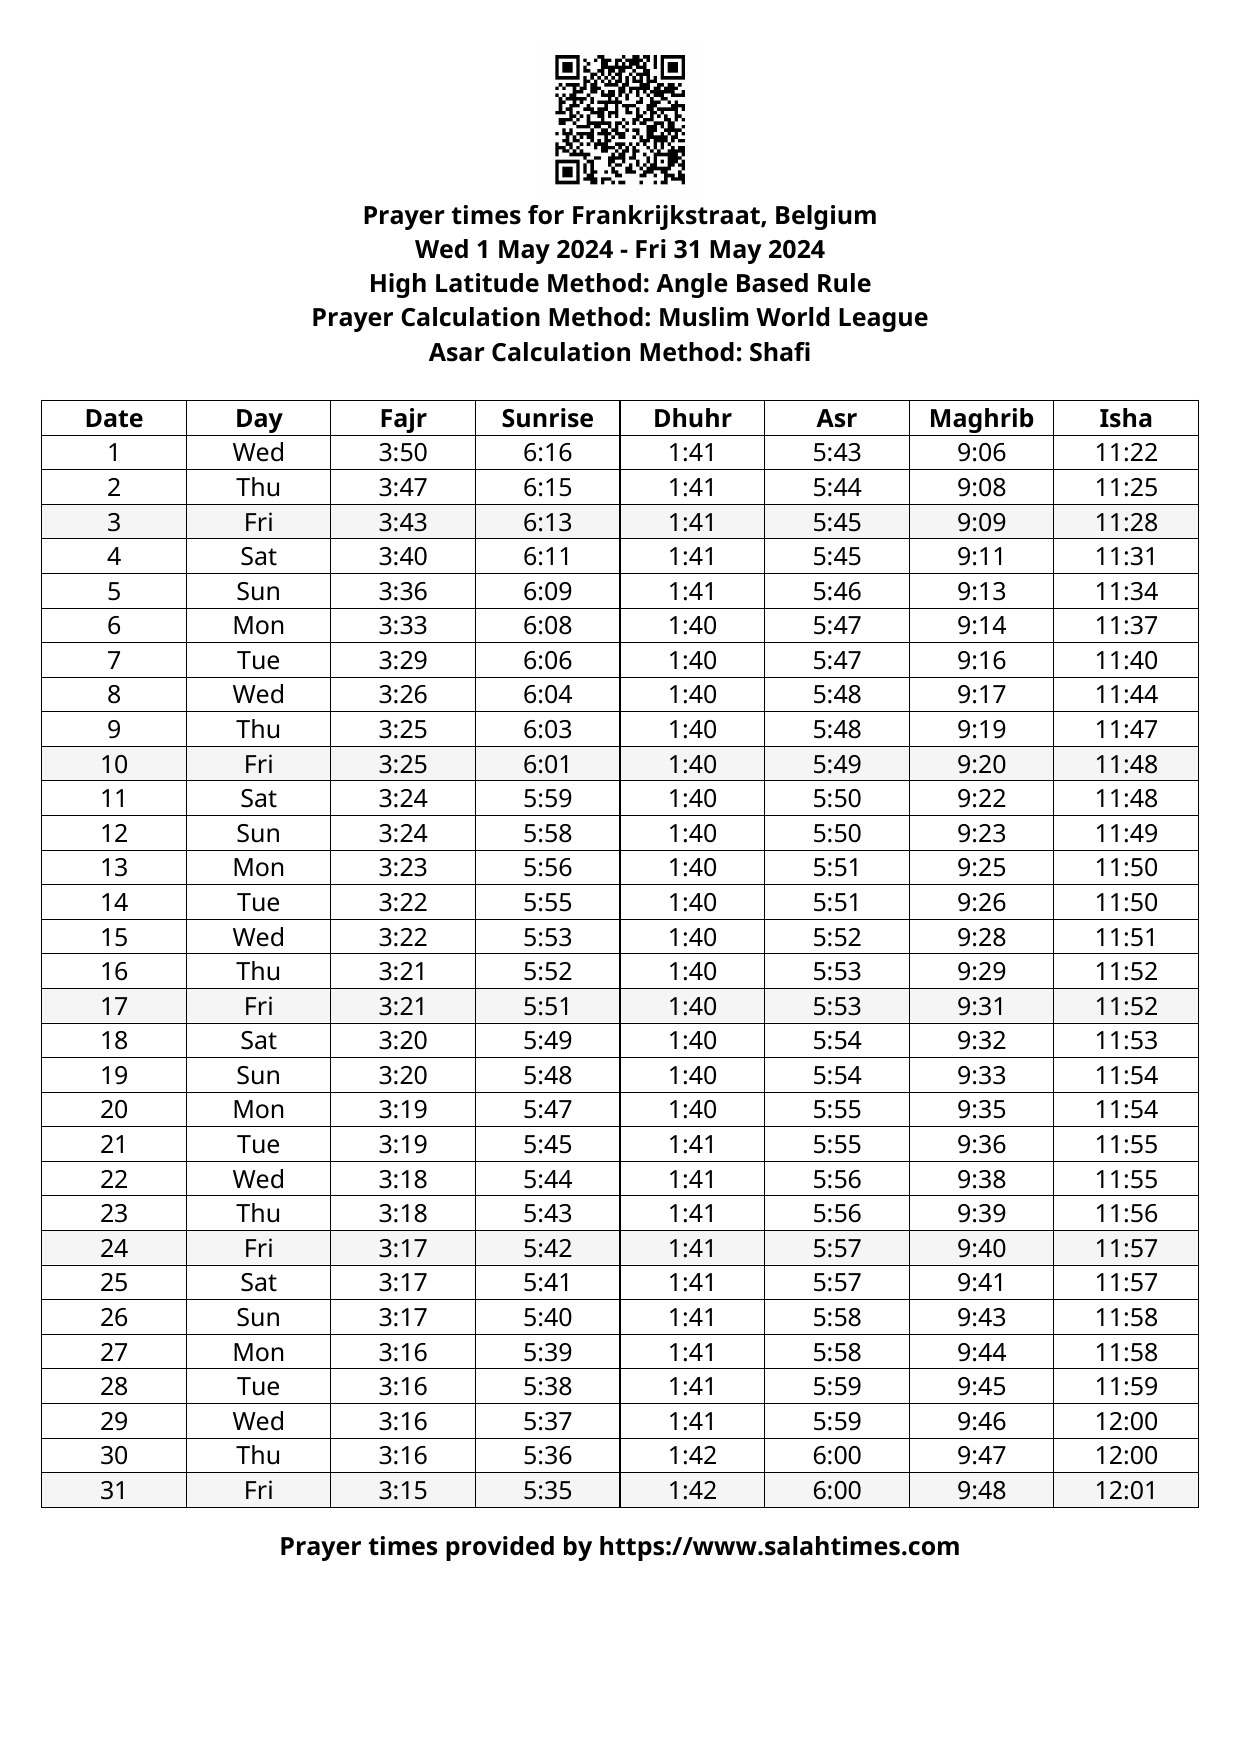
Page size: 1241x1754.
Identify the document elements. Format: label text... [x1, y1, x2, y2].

table_cell 5:53 [765, 954, 909, 988]
table_cell 11:54 [1054, 1093, 1198, 1126]
table_cell 29 [42, 1404, 186, 1437]
table_cell 1:41 [621, 539, 764, 573]
table_cell Tue [187, 1369, 330, 1403]
table_cell 9:33 [910, 1058, 1053, 1092]
table_cell 11:28 [1054, 505, 1198, 538]
table_cell 9:35 [910, 1093, 1053, 1126]
table_cell Fri [187, 505, 330, 538]
table_cell Sat [187, 781, 330, 815]
table_cell Wed [187, 1404, 330, 1437]
table_cell 27 [42, 1335, 186, 1368]
table_cell Sat [187, 539, 330, 573]
table_cell 1:42 [621, 1473, 764, 1507]
text Prayer times provided by https://www.salahtimes.com [42, 1528, 1198, 1563]
table_cell 5:35 [476, 1473, 619, 1507]
table_cell 12:00 [1054, 1439, 1198, 1472]
table_cell 1:40 [621, 989, 764, 1022]
table_cell 5:59 [765, 1404, 909, 1437]
table_cell 5:44 [765, 470, 909, 504]
table_cell Fri [187, 989, 330, 1022]
table_cell 6 [42, 609, 186, 642]
table_cell 10 [42, 747, 186, 780]
table_cell 3:33 [331, 609, 475, 642]
table_cell 1:41 [621, 470, 764, 504]
table_cell 5:53 [765, 989, 909, 1022]
table_cell 5:57 [765, 1266, 909, 1299]
table_cell Sat [187, 1266, 330, 1299]
table_cell Thu [187, 1439, 330, 1472]
picture [542, 41, 699, 198]
table_cell 5:51 [765, 885, 909, 919]
table_cell 1:41 [621, 1266, 764, 1299]
table_cell 1:40 [621, 609, 764, 642]
table_cell Mon [187, 609, 330, 642]
table_cell 5:39 [476, 1335, 619, 1368]
table_cell 9:29 [910, 954, 1053, 988]
table_cell 3:29 [331, 643, 475, 677]
table_cell 1:41 [621, 505, 764, 538]
table_cell 31 [42, 1473, 186, 1507]
table_cell 1:41 [621, 1162, 764, 1195]
table_cell 11:57 [1054, 1231, 1198, 1264]
table_cell 3:50 [331, 436, 475, 469]
table_cell 9:26 [910, 885, 1053, 919]
table_cell 5:41 [476, 1266, 619, 1299]
table_cell 26 [42, 1300, 186, 1334]
table_cell 3:17 [331, 1231, 475, 1264]
table_cell 11:49 [1054, 816, 1198, 849]
table_cell 6:15 [476, 470, 619, 504]
table_cell 12:00 [1054, 1404, 1198, 1437]
table_cell 5:38 [476, 1369, 619, 1403]
table_cell 1:41 [621, 1369, 764, 1403]
table_cell 17 [42, 989, 186, 1022]
table_cell 25 [42, 1266, 186, 1299]
table_cell 18 [42, 1024, 186, 1057]
table_cell 1:40 [621, 851, 764, 884]
table_cell 9:31 [910, 989, 1053, 1022]
table_cell Thu [187, 954, 330, 988]
table_cell 11:53 [1054, 1024, 1198, 1057]
table_cell 9:44 [910, 1335, 1053, 1368]
table_cell 1:40 [621, 1024, 764, 1057]
table_cell 1:41 [621, 1196, 764, 1230]
table_cell 2 [42, 470, 186, 504]
table_cell 9:14 [910, 609, 1053, 642]
table_cell 3:24 [331, 816, 475, 849]
table_cell 1:41 [621, 1335, 764, 1368]
table_cell 6:11 [476, 539, 619, 573]
table_cell 9:19 [910, 712, 1053, 746]
table_cell 1:41 [621, 574, 764, 607]
table_cell 5:37 [476, 1404, 619, 1437]
table_cell 9:09 [910, 505, 1053, 538]
table_cell 9:28 [910, 920, 1053, 953]
table_header Asr [765, 401, 909, 434]
table_cell 11:31 [1054, 539, 1198, 573]
table_cell Wed [187, 436, 330, 469]
text Wed 1 May 2024 - Fri 31 May 2024 [42, 232, 1198, 266]
table_cell 5:57 [765, 1231, 909, 1264]
table_cell 6:08 [476, 609, 619, 642]
table_cell 1:40 [621, 885, 764, 919]
table_header Dhuhr [621, 401, 764, 434]
table_cell 5:48 [765, 678, 909, 711]
table_cell 11:52 [1054, 989, 1198, 1022]
table_cell 11:54 [1054, 1058, 1198, 1092]
table_cell 5:52 [476, 954, 619, 988]
table_cell Mon [187, 851, 330, 884]
table_cell Tue [187, 643, 330, 677]
table_cell 5:40 [476, 1300, 619, 1334]
table_cell 3:19 [331, 1127, 475, 1161]
table_cell 5:45 [765, 539, 909, 573]
table_cell 5:42 [476, 1231, 619, 1264]
table_cell 11:47 [1054, 712, 1198, 746]
table_cell 9:16 [910, 643, 1053, 677]
table_cell 9:08 [910, 470, 1053, 504]
table_cell 5 [42, 574, 186, 607]
table_cell 5:55 [765, 1093, 909, 1126]
table_cell 12 [42, 816, 186, 849]
table_cell 6:03 [476, 712, 619, 746]
table_cell 3:21 [331, 989, 475, 1022]
table_cell 1:40 [621, 712, 764, 746]
table_cell Tue [187, 885, 330, 919]
table_cell 30 [42, 1439, 186, 1472]
table_cell 5:46 [765, 574, 909, 607]
table_cell 23 [42, 1196, 186, 1230]
table_cell 11:40 [1054, 643, 1198, 677]
table_cell 19 [42, 1058, 186, 1092]
table_cell 3:19 [331, 1093, 475, 1126]
table_cell 28 [42, 1369, 186, 1403]
table_cell 16 [42, 954, 186, 988]
table_cell 3:17 [331, 1300, 475, 1334]
table_cell Wed [187, 920, 330, 953]
table_cell 9:45 [910, 1369, 1053, 1403]
table_cell 9:32 [910, 1024, 1053, 1057]
table_cell 5:51 [765, 851, 909, 884]
table_cell 6:06 [476, 643, 619, 677]
table_cell 1:40 [621, 781, 764, 815]
table_cell 11:58 [1054, 1335, 1198, 1368]
table_cell 5:50 [765, 816, 909, 849]
table_cell 9:38 [910, 1162, 1053, 1195]
table_cell 3:17 [331, 1266, 475, 1299]
table_header Fajr [331, 401, 475, 434]
table_header Date [42, 401, 186, 434]
table_cell 11:52 [1054, 954, 1198, 988]
table_cell 5:55 [476, 885, 619, 919]
table_cell 11:44 [1054, 678, 1198, 711]
table_cell 5:54 [765, 1024, 909, 1057]
table_cell 3:16 [331, 1404, 475, 1437]
table_cell 5:43 [476, 1196, 619, 1230]
table_cell 1 [42, 436, 186, 469]
text Prayer Calculation Method: Muslim World League [42, 300, 1198, 334]
table_cell 11:50 [1054, 851, 1198, 884]
table_cell 5:53 [476, 920, 619, 953]
table_cell 5:47 [476, 1093, 619, 1126]
table_cell 6:00 [765, 1439, 909, 1472]
table_cell 5:43 [765, 436, 909, 469]
table_cell 1:41 [621, 436, 764, 469]
table_cell Tue [187, 1127, 330, 1161]
table_cell 3:26 [331, 678, 475, 711]
table_cell 9:06 [910, 436, 1053, 469]
text Prayer times for Frankrijkstraat, Belgium [42, 198, 1198, 232]
table_cell 1:40 [621, 954, 764, 988]
table_cell 9:23 [910, 816, 1053, 849]
table_cell Fri [187, 747, 330, 780]
table_cell 3:21 [331, 954, 475, 988]
table_cell 11:48 [1054, 747, 1198, 780]
table_cell 5:52 [765, 920, 909, 953]
table_cell 20 [42, 1093, 186, 1126]
table_cell 5:59 [476, 781, 619, 815]
table_cell 3:18 [331, 1162, 475, 1195]
table_cell 11 [42, 781, 186, 815]
table_cell 11:34 [1054, 574, 1198, 607]
table_cell 5:45 [765, 505, 909, 538]
table_cell 9:41 [910, 1266, 1053, 1299]
table_cell 5:56 [765, 1196, 909, 1230]
table_cell 3:20 [331, 1058, 475, 1092]
table_header Isha [1054, 401, 1198, 434]
table_cell Sun [187, 1300, 330, 1334]
table_cell 3:20 [331, 1024, 475, 1057]
table_cell 3:15 [331, 1473, 475, 1507]
table_cell 5:48 [765, 712, 909, 746]
table_cell 5:58 [476, 816, 619, 849]
table_cell 3:16 [331, 1439, 475, 1472]
table_cell 3:16 [331, 1369, 475, 1403]
table_cell Thu [187, 1196, 330, 1230]
table_cell 3:22 [331, 920, 475, 953]
table_cell Sun [187, 816, 330, 849]
table_header Maghrib [910, 401, 1053, 434]
table_cell 11:51 [1054, 920, 1198, 953]
table_cell 1:40 [621, 920, 764, 953]
table_cell 9:25 [910, 851, 1053, 884]
table_cell 6:16 [476, 436, 619, 469]
table_cell 5:45 [476, 1127, 619, 1161]
table_cell 3:23 [331, 851, 475, 884]
table_cell 9:20 [910, 747, 1053, 780]
table_cell Thu [187, 470, 330, 504]
table_cell 3:25 [331, 712, 475, 746]
table_cell 5:44 [476, 1162, 619, 1195]
table_cell 11:25 [1054, 470, 1198, 504]
table_cell Mon [187, 1335, 330, 1368]
table_cell 6:01 [476, 747, 619, 780]
table_cell 12:01 [1054, 1473, 1198, 1507]
table_cell 9:13 [910, 574, 1053, 607]
table_cell 14 [42, 885, 186, 919]
table_cell 5:58 [765, 1300, 909, 1334]
table_cell Thu [187, 712, 330, 746]
table_cell 9:47 [910, 1439, 1053, 1472]
table_cell Sat [187, 1024, 330, 1057]
table_cell 5:47 [765, 609, 909, 642]
table_cell 4 [42, 539, 186, 573]
table_cell 1:40 [621, 816, 764, 849]
table_cell 5:51 [476, 989, 619, 1022]
table_cell 3:16 [331, 1335, 475, 1368]
table_cell 1:41 [621, 1231, 764, 1264]
table_cell Sun [187, 574, 330, 607]
table_cell 5:49 [765, 747, 909, 780]
table_cell Wed [187, 1162, 330, 1195]
table_cell 9:48 [910, 1473, 1053, 1507]
table_cell 15 [42, 920, 186, 953]
table_cell 3:43 [331, 505, 475, 538]
table_cell 11:50 [1054, 885, 1198, 919]
table_cell 5:56 [476, 851, 619, 884]
table_cell 6:04 [476, 678, 619, 711]
table_cell 3:24 [331, 781, 475, 815]
table_cell 11:22 [1054, 436, 1198, 469]
table_cell 3:22 [331, 885, 475, 919]
text High Latitude Method: Angle Based Rule [42, 266, 1198, 300]
table_cell 3:36 [331, 574, 475, 607]
table_cell Fri [187, 1473, 330, 1507]
table_cell 3:18 [331, 1196, 475, 1230]
table_cell 1:40 [621, 747, 764, 780]
table_cell 5:47 [765, 643, 909, 677]
table_cell 5:59 [765, 1369, 909, 1403]
table_cell 8 [42, 678, 186, 711]
table_cell 6:09 [476, 574, 619, 607]
table_cell 3:47 [331, 470, 475, 504]
table_cell 6:13 [476, 505, 619, 538]
table_header Day [187, 401, 330, 434]
table_cell 3 [42, 505, 186, 538]
table_cell Sun [187, 1058, 330, 1092]
table_cell 1:41 [621, 1300, 764, 1334]
table_cell 11:48 [1054, 781, 1198, 815]
table_cell 9:22 [910, 781, 1053, 815]
table_cell 1:40 [621, 1058, 764, 1092]
table_cell 1:41 [621, 1127, 764, 1161]
table_cell 13 [42, 851, 186, 884]
table_cell Wed [187, 678, 330, 711]
table_cell Fri [187, 1231, 330, 1264]
table_cell Mon [187, 1093, 330, 1126]
table_cell 3:25 [331, 747, 475, 780]
table_cell 11:56 [1054, 1196, 1198, 1230]
table_cell 11:37 [1054, 609, 1198, 642]
table_cell 9:39 [910, 1196, 1053, 1230]
table_cell 11:55 [1054, 1162, 1198, 1195]
table_header Sunrise [476, 401, 619, 434]
table_cell 3:40 [331, 539, 475, 573]
table_cell 9:43 [910, 1300, 1053, 1334]
table_cell 6:00 [765, 1473, 909, 1507]
table_cell 7 [42, 643, 186, 677]
table_cell 24 [42, 1231, 186, 1264]
table_cell 9 [42, 712, 186, 746]
table_cell 9:11 [910, 539, 1053, 573]
table_cell 9:36 [910, 1127, 1053, 1161]
table_cell 1:40 [621, 1093, 764, 1126]
table_cell 11:55 [1054, 1127, 1198, 1161]
table_cell 5:48 [476, 1058, 619, 1092]
table_cell 1:40 [621, 643, 764, 677]
table_cell 5:58 [765, 1335, 909, 1368]
table_cell 9:40 [910, 1231, 1053, 1264]
table_cell 21 [42, 1127, 186, 1161]
table_cell 5:49 [476, 1024, 619, 1057]
table_cell 9:17 [910, 678, 1053, 711]
text Asar Calculation Method: Shafi [42, 334, 1198, 368]
table_cell 1:40 [621, 678, 764, 711]
table_cell 11:59 [1054, 1369, 1198, 1403]
table_cell 5:50 [765, 781, 909, 815]
table_cell 5:36 [476, 1439, 619, 1472]
table_cell 11:57 [1054, 1266, 1198, 1299]
table_cell 5:55 [765, 1127, 909, 1161]
table_cell 5:54 [765, 1058, 909, 1092]
table_cell 5:56 [765, 1162, 909, 1195]
table_cell 1:41 [621, 1404, 764, 1437]
table_cell 1:42 [621, 1439, 764, 1472]
table_cell 22 [42, 1162, 186, 1195]
table_cell 9:46 [910, 1404, 1053, 1437]
table_cell 11:58 [1054, 1300, 1198, 1334]
